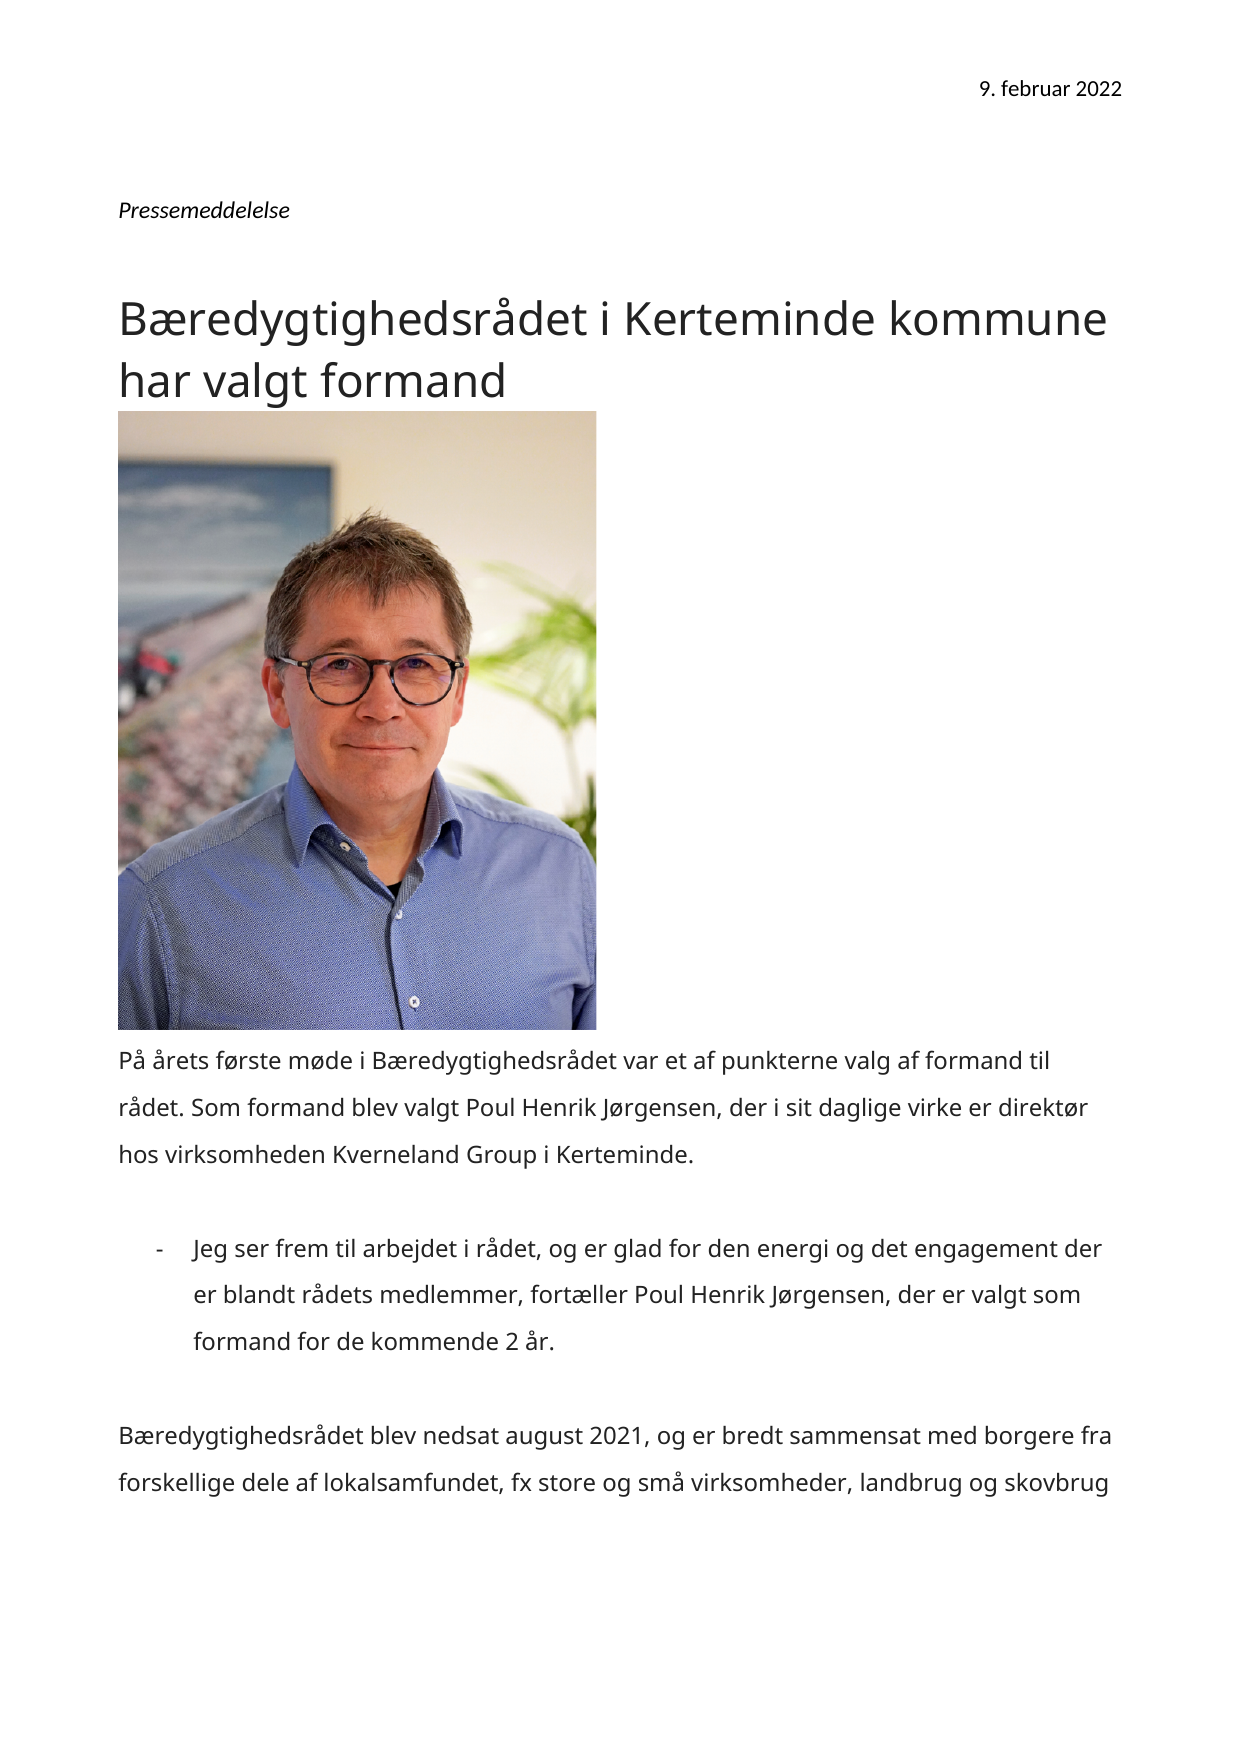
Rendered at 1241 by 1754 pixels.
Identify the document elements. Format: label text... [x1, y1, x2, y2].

text Pressemeddelelse [118, 177, 1122, 224]
text På årets første møde i Bæredygtighedsrådet var et af punkterne valg af formand til rådet. Som formand blev valgt Poul Henrik Jørgensen, der i sit daglige virke er direktør hos virksomheden Kverneland Group i Kerteminde. [118, 1029, 1122, 1170]
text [118, 1404, 1122, 1498]
list Jeg ser frem til arbejdet i rådet, og er glad for den energi og det engagement der er blandt rådets medlemmer, fortæller Poul Henrik Jørgensen, der er valgt som formand for de kommende 2 år. [156, 1217, 1122, 1358]
picture [118, 411, 597, 1030]
text Bæredygtighedsrådet i Kerteminde kommune har valgt formand [508, 286, 1122, 411]
